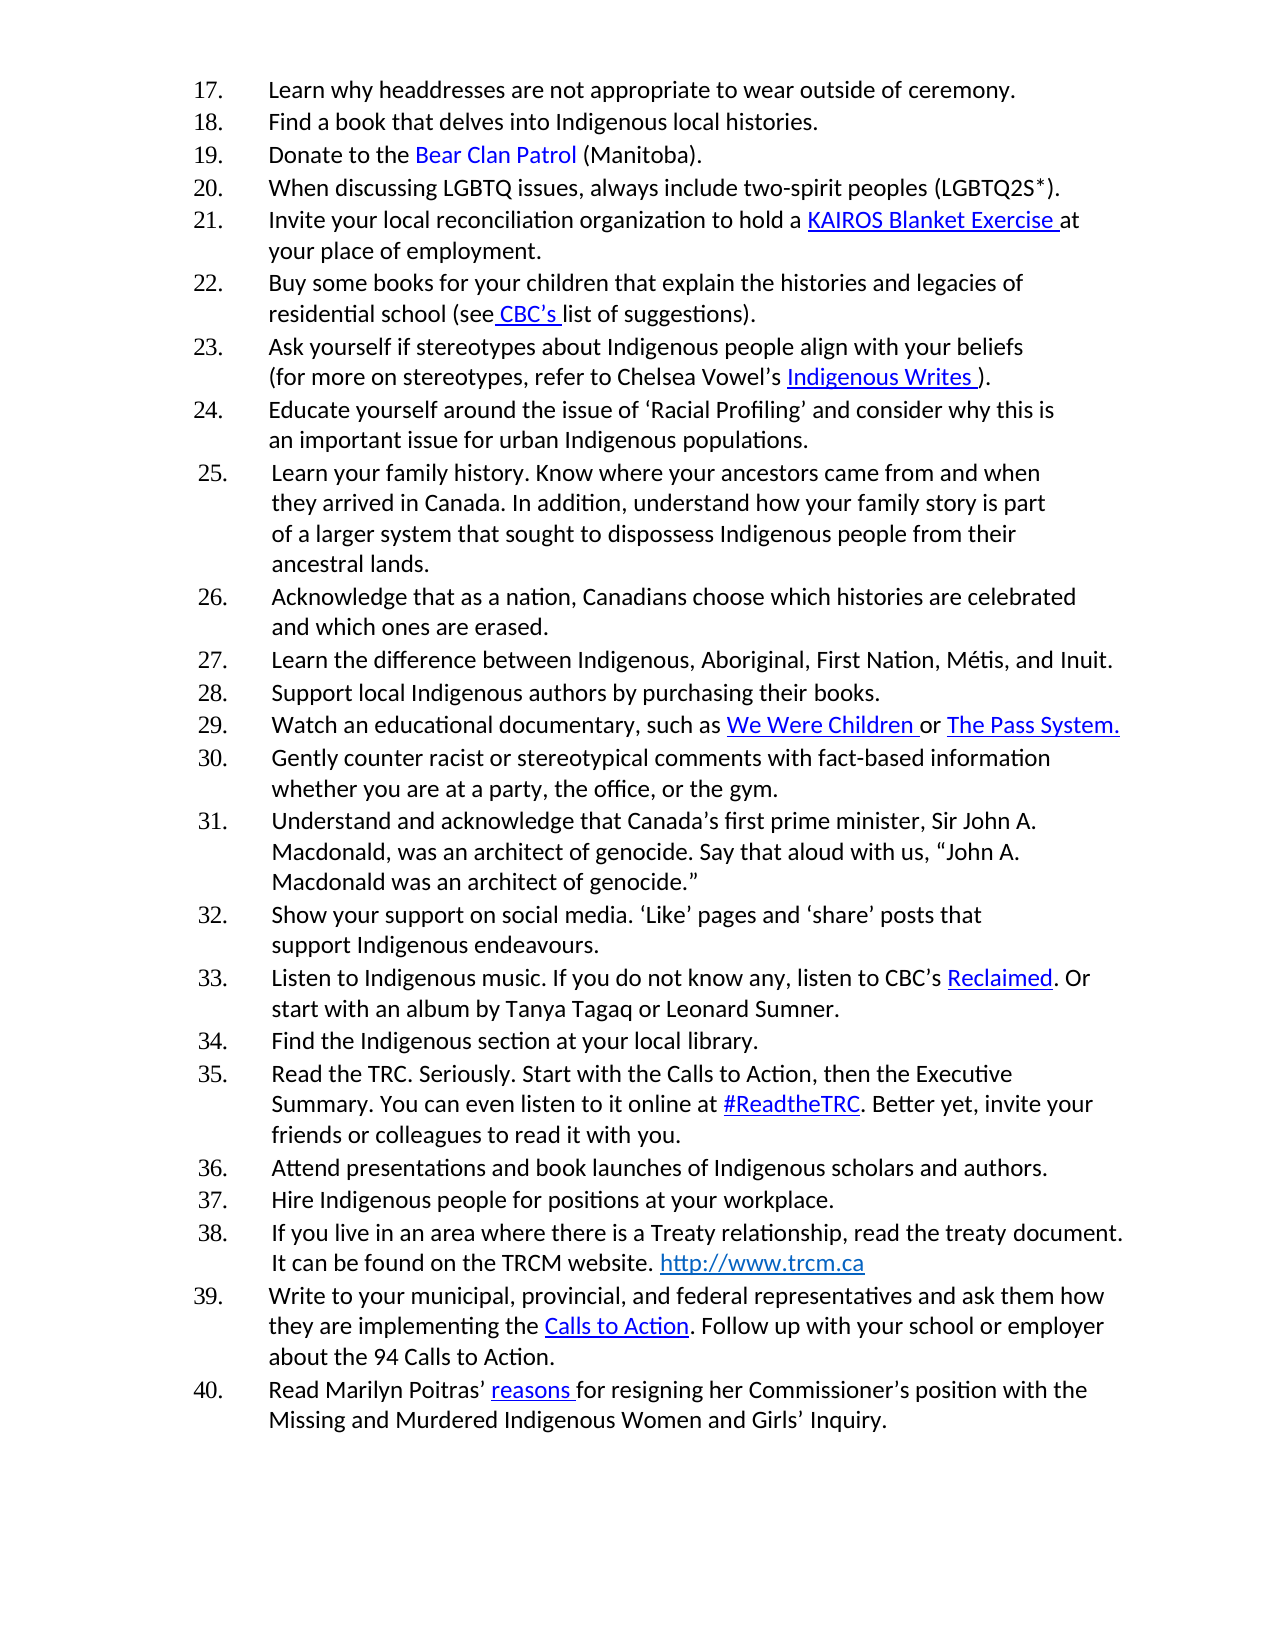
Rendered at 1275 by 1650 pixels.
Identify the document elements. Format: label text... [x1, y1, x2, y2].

list Learn your family history. Know where your ancestors came from and when they arrived in Canada. In addition, understand how your family story is part of a larger system that sought to dispossess Indigenous people from their ancestral lands. [198, 457, 1068, 579]
list Show your support on social media. ‘Like’ pages and ‘share’ posts that support Indigenous endeavours. [198, 899, 1059, 960]
list Ask yourself if stereotypes about Indigenous people align with your beliefs (for more on stereotypes, refer to Chelsea Vowel’s Indigenous Writes ). [193, 331, 1035, 392]
list Buy some books for your children that explain the histories and legacies of residential school (see CBC’s list of suggestions). [193, 267, 1082, 328]
list Invite your local reconciliation organization to hold a KAIROS Blanket Exercise at your place of employment. [193, 204, 1122, 265]
list Attend presentations and book launches of Indigenous scholars and authors. [198, 1152, 1137, 1182]
list Hire Indigenous people for positions at your workplace. [198, 1184, 1137, 1215]
list Write to your municipal, provincial, and federal representatives and ask them how they are implementing the Calls to Action. Follow up with your school or employer about the 94 Calls to Action. [193, 1280, 1137, 1371]
list Learn why headdresses are not appropriate to wear outside of ceremony. [193, 74, 1097, 104]
list Read Marilyn Poitras’ reasons for resigning her Commissioner’s position with the Missing and Murdered Indigenous Women and Girls’ Inquiry. [193, 1374, 1099, 1435]
list If you live in an area where there is a Treaty relationship, read the treaty document. It can be found on the TRCM website. http://www.trcm.ca [198, 1217, 1137, 1278]
list Read the TRC. Seriously. Start with the Calls to Action, then the Executive Summary. You can even listen to it online at #ReadtheTRC. Better yet, invite your friends or colleagues to read it with you. [198, 1058, 1103, 1149]
list Educate yourself around the issue of ‘Racial Profiling’ and consider why this is an important issue for urban Indigenous populations. [193, 394, 1068, 455]
list Support local Indigenous authors by purchasing their books. [198, 677, 1137, 707]
list Listen to Indigenous music. If you do not know any, listen to CBC’s Reclaimed. Or start with an album by Tanya Tagaq or Leonard Sumner. [198, 962, 1117, 1023]
list Understand and acknowledge that Canada’s first prime minister, Sir John A. Macdonald, was an architect of genocide. Say that aloud with us, “John A. Macdonald was an architect of genocide.” [198, 806, 1122, 897]
list Gently counter racist or stereotypical comments with fact-based information whether you are at a party, the office, or the gym. [198, 742, 1123, 803]
list Find a book that delves into Indigenous local histories. [193, 107, 1137, 137]
list Learn the difference between Indigenous, Aboriginal, First Nation, Métis, and Inuit. [198, 644, 1137, 675]
list Donate to the Bear Clan Patrol (Manitoba). [193, 139, 1137, 169]
list When discussing LGBTQ issues, always include two-spirit peoples (LGBTQ2S*). [193, 172, 1137, 202]
list Find the Indigenous section at your local library. [198, 1026, 1137, 1056]
list Acknowledge that as a nation, Canadians choose which histories are celebrated and which ones are erased. [198, 581, 1104, 642]
list Watch an educational documentary, such as We Were Children or The Pass System. [198, 710, 1137, 740]
